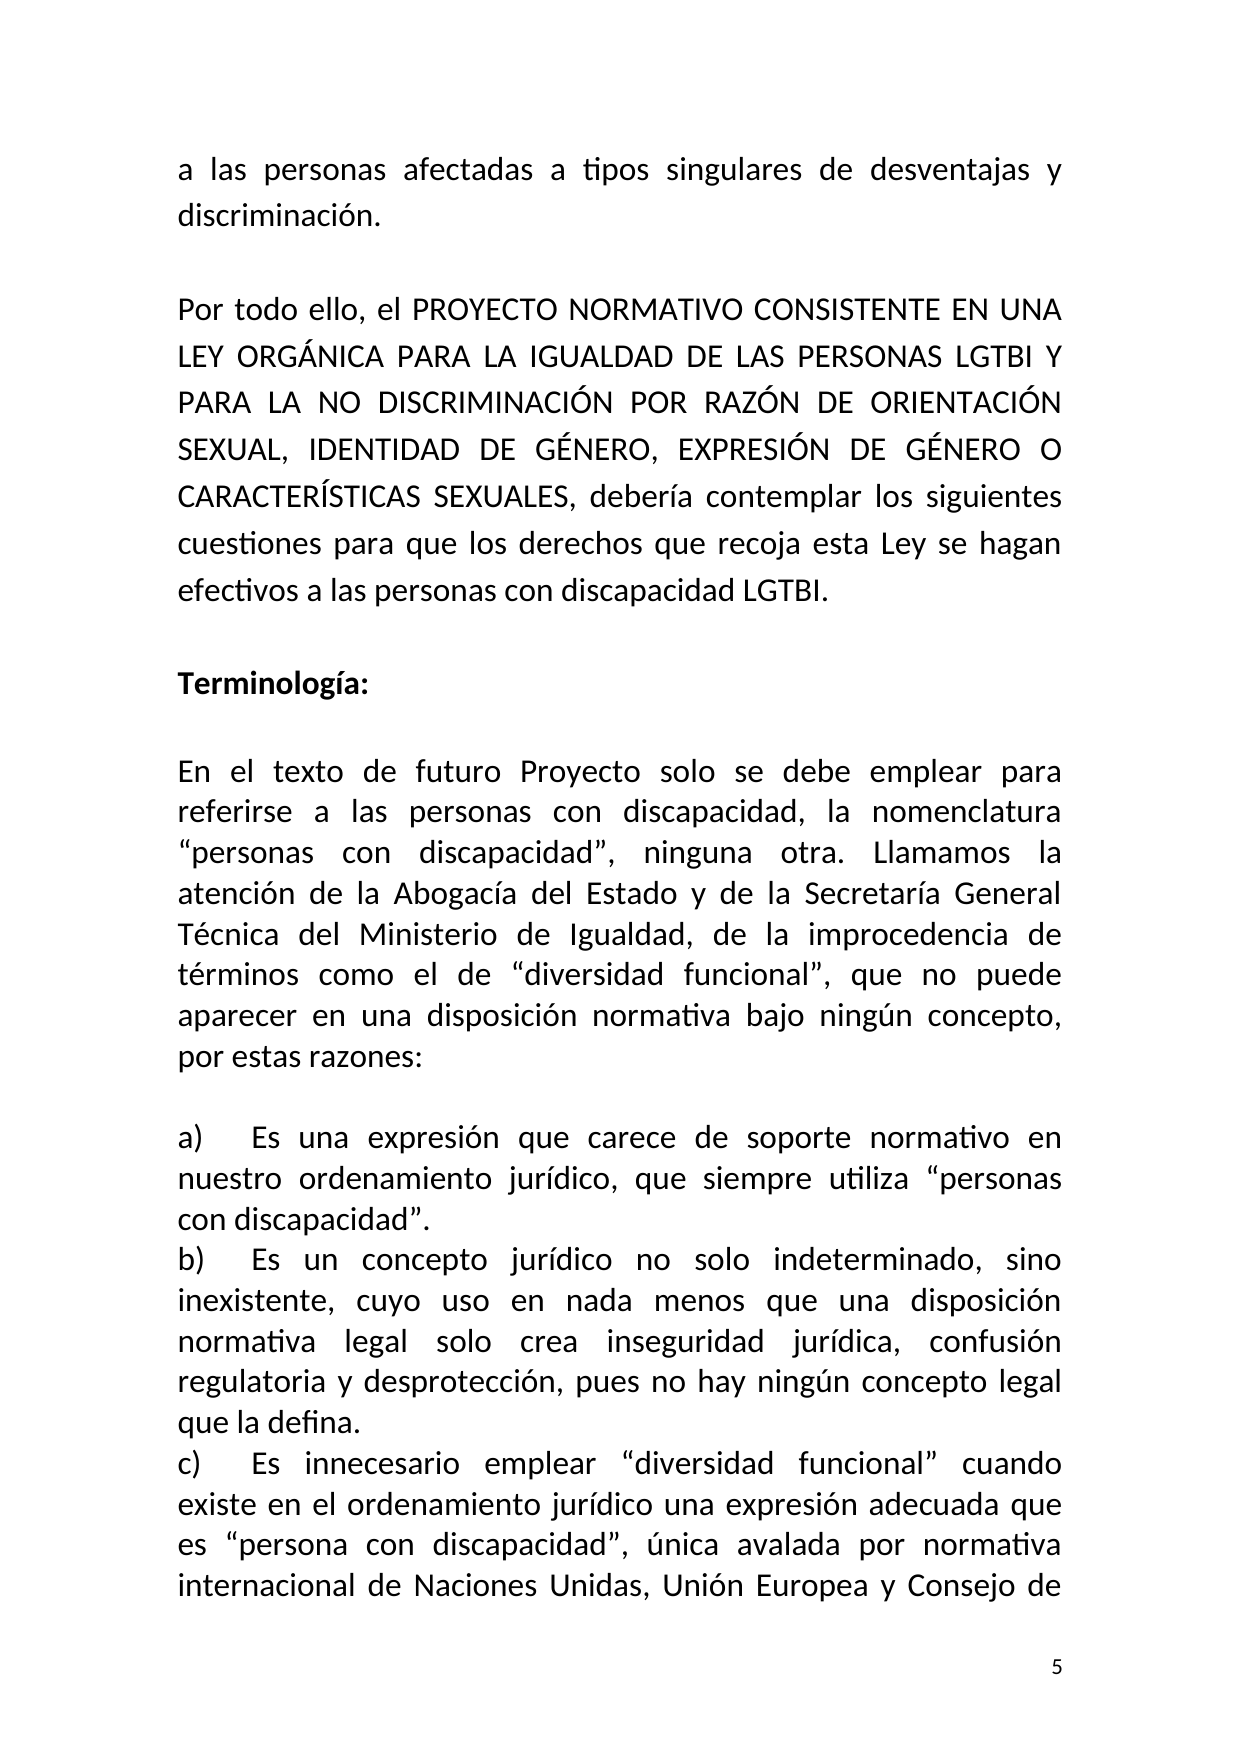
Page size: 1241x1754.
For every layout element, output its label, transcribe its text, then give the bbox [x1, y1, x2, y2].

text En el texto de futuro Proyecto solo se debe emplear para referirse a las personas con discapacidad, la nomenclatura “personas con discapacidad”, ninguna otra. Llamamos la atención de la Abogacía del Estado y de la Secretaría General Técnica del Ministerio de Igualdad, de la improcedencia de términos como el de “diversidad funcional”, que no puede aparecer en una disposición normativa bajo ningún concepto, por estas razones: [177, 749, 1063, 1075]
text Por todo ello, el PROYECTO NORMATIVO CONSISTENTE EN UNA LEY ORGÁNICA PARA LA IGUALDAD DE LAS PERSONAS LGTBI Y PARA LA NO DISCRIMINACIÓN POR RAZÓN DE ORIENTACIÓN SEXUAL, IDENTIDAD DE GÉNERO, EXPRESIÓN DE GÉNERO O CARACTERÍSTICAS SEXUALES, debería contemplar los siguientes cuestiones para que los derechos que recoja esta Ley se hagan efectivos a las personas con discapacidad LGTBI. [177, 288, 1063, 609]
text Terminología: [177, 662, 1063, 703]
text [177, 1442, 1063, 1605]
text b) Es un concepto jurídico no solo indeterminado, sino inexistente, cuyo uso en nada menos que una disposición normativa legal solo crea inseguridad jurídica, confusión regulatoria y desprotección, pues no hay ningún concepto legal que la defina. [177, 1238, 1063, 1442]
text a) Es una expresión que carece de soporte normativo en nuestro ordenamiento jurídico, que siempre utiliza “personas con discapacidad”. [177, 1116, 1063, 1238]
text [177, 148, 1063, 235]
